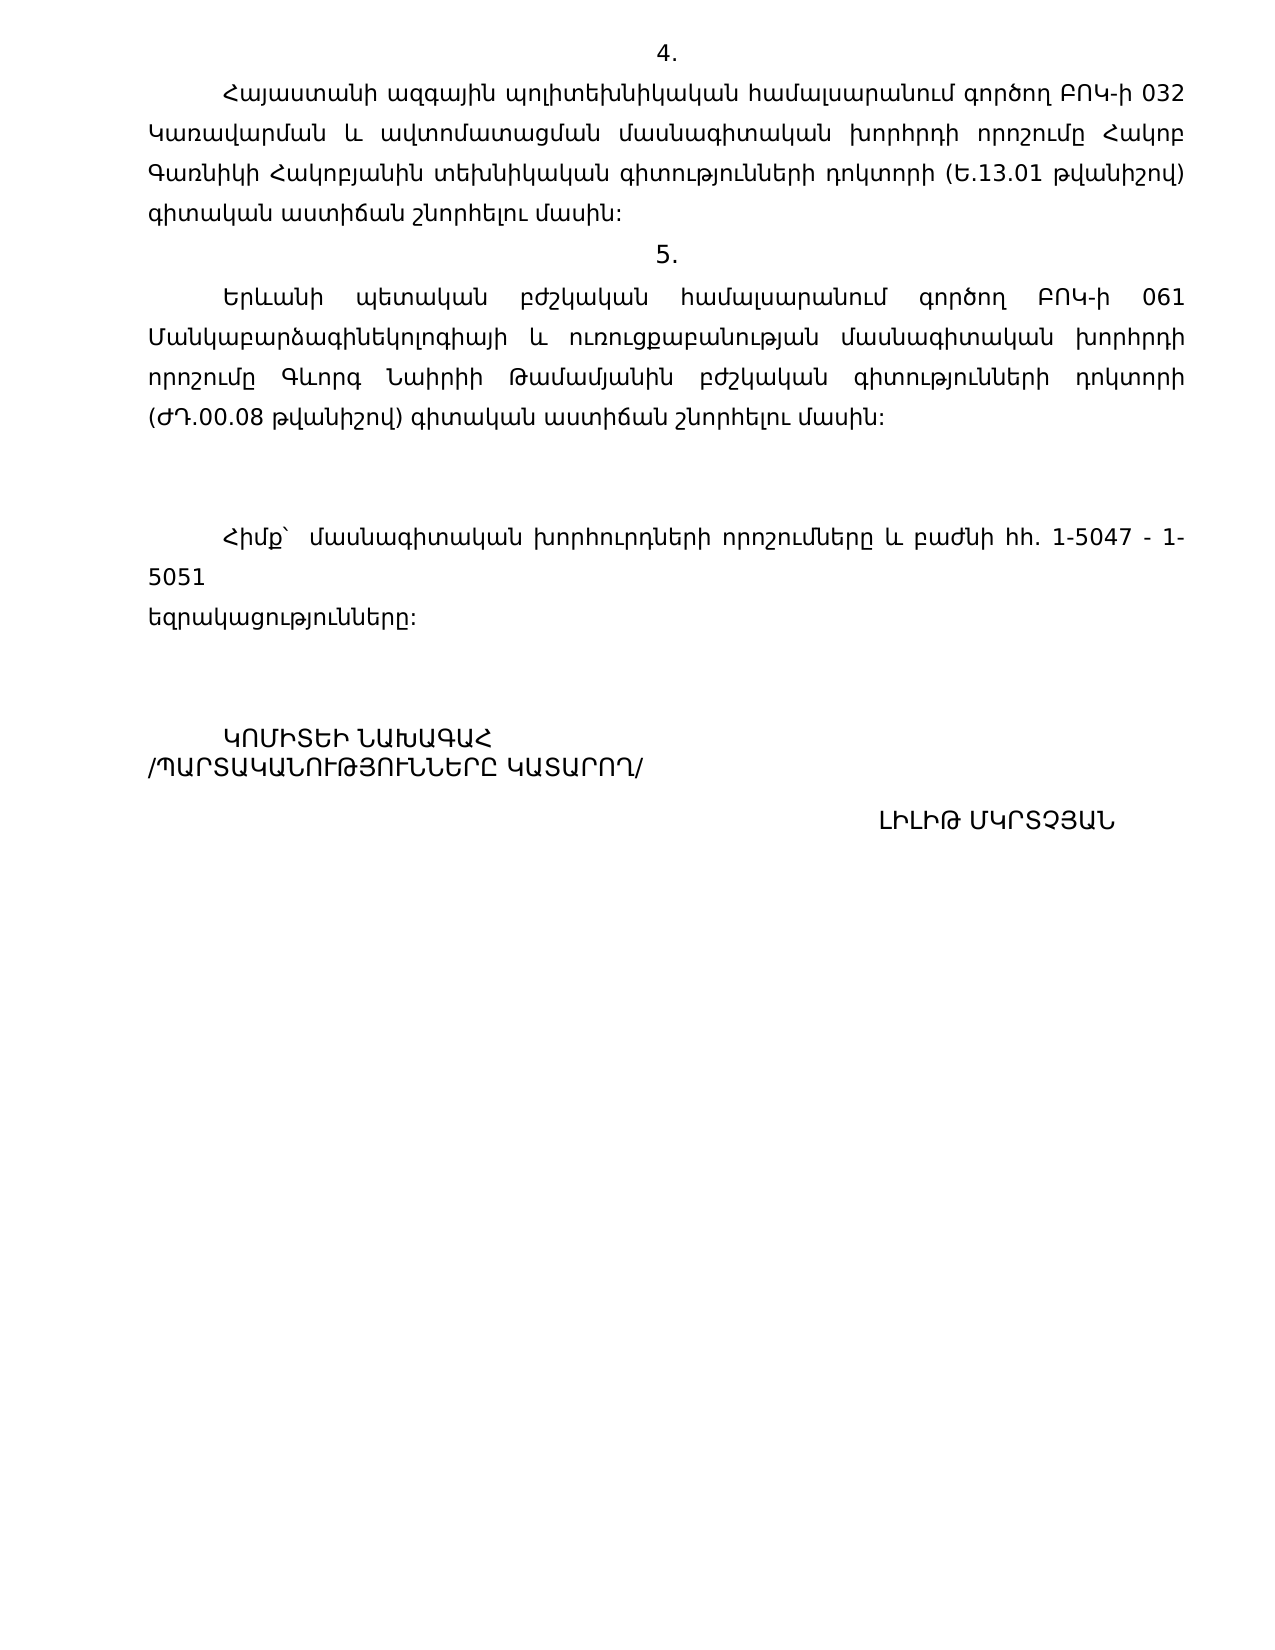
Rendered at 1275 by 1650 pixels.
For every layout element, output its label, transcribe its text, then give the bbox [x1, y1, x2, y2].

text եզրակացությունները: [148, 604, 1186, 630]
text Հայաստանի ազգային պոլիտեխնիկական համալսարանում գործող ԲՈԿ-ի 032 Կառավարման և ավտոմատացման մասնագիտական խորհրդի որոշումը Հակոբ Գառնիկի Հակոբյանին տեխնիկական գիտությունների դոկտորի (Ե.13.01 թվանիշով) գիտական աստիճան շնորհելու մասին: [148, 80, 1186, 227]
text 4. [148, 40, 1186, 67]
text ԿՈՄԻՏԵԻ ՆԱԽԱԳԱՀ [148, 724, 1186, 753]
text /ՊԱՐՏԱԿԱՆՈՒԹՅՈՒՆՆԵՐԸ ԿԱՏԱՐՈՂ/ [148, 753, 1186, 782]
text 5. [148, 240, 1186, 269]
text Երևանի պետական բժշկական համալսարանում գործող ԲՈԿ-ի 061 Մանկաբարձագինեկոլոգիայի և ուռուցքաբանության մասնագիտական խորհրդի որոշումը Գևորգ Նաիրիի Թամամյանին բժշկական գիտությունների դոկտորի (ԺԴ.00.08 թվանիշով) գիտական աստիճան շնորհելու մասին: [148, 284, 1186, 430]
text Հիմք՝ մասնագիտական խորհուրդների որոշումները և բաժնի հհ. 1-5047 - 1- 5051 [148, 524, 1186, 590]
text ԼԻԼԻԹ ՄԿՐՏՉՅԱՆ [223, 782, 1186, 835]
